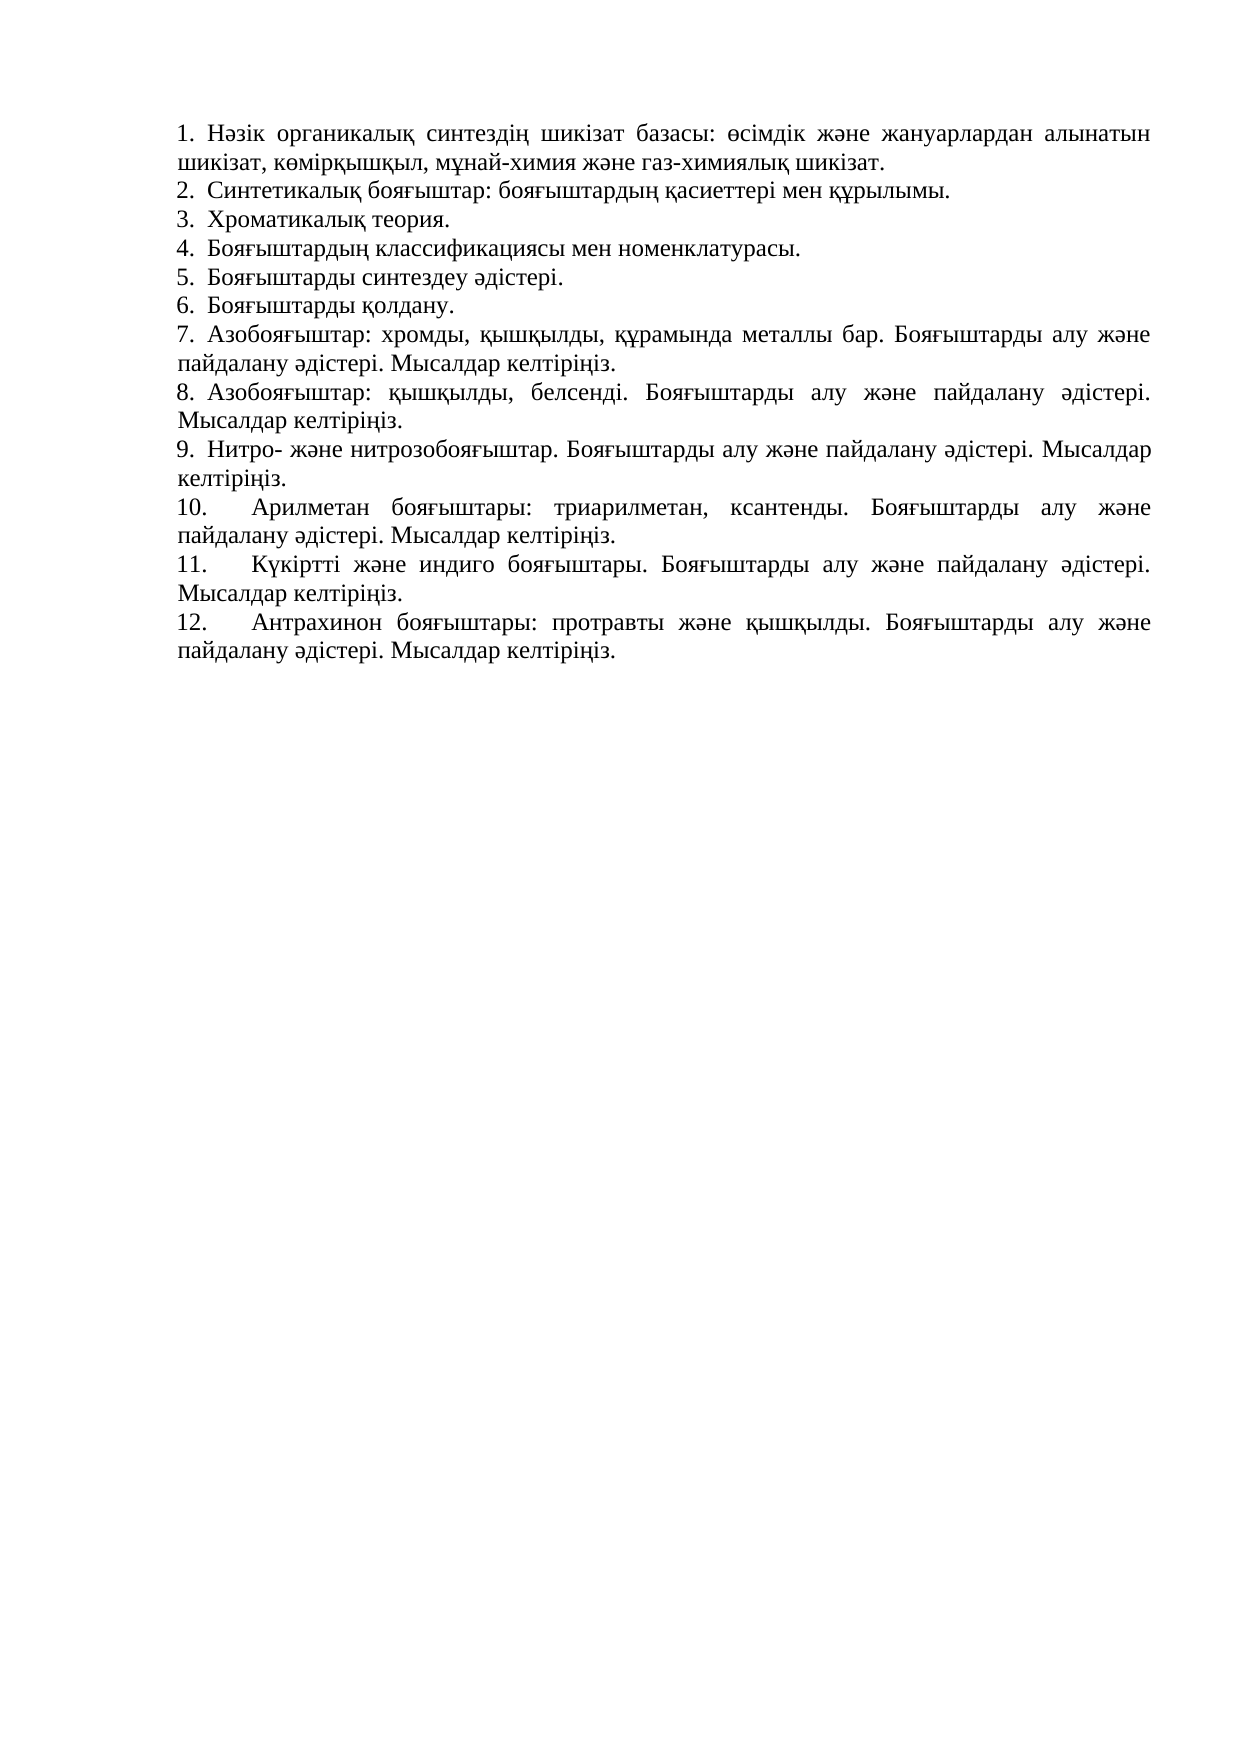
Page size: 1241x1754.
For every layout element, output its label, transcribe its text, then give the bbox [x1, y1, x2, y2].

list Синтетикалық бояғыштар: бояғыштардың қасиеттері мен құрылымы. [176, 176, 1152, 204]
list Азобояғыштар: қышқылды, белсенді. Бояғыштарды алу және пайдалану әдістері. Мысалдар келтіріңіз. [176, 377, 1152, 434]
list Хроматикалық теория. [176, 204, 1152, 233]
list Арилметан бояғыштары: триарилметан, ксантенды. Бояғыштарды алу және пайдалану әдістері. Мысалдар келтіріңіз. [176, 492, 1152, 549]
list Бояғыштарды қолдану. [176, 291, 1152, 319]
list Азобояғыштар: хромды, қышқылды, құрамында металлы бар. Бояғыштарды алу және пайдалану әдістері. Мысалдар келтіріңіз. [176, 319, 1152, 377]
list Күкіртті және индиго бояғыштары. Бояғыштарды алу және пайдалану әдістері. Мысалдар келтіріңіз. [176, 549, 1152, 607]
list Бояғыштарды синтездеу әдістері. [176, 262, 1152, 291]
list Бояғыштардың классификациясы мен номенклатурасы. [176, 233, 1152, 262]
list Нитро- және нитрозобояғыштар. Бояғыштарды алу және пайдалану әдістері. Мысалдар келтіріңіз. [176, 434, 1152, 492]
list Антрахинон бояғыштары: протравты және қышқылды. Бояғыштарды алу және пайдалану әдістері. Мысалдар келтіріңіз. [176, 607, 1152, 664]
list Нәзік органикалық синтездің шикізат базасы: өсімдік және жануарлардан алынатын шикізат, көмірқышқыл, мұнай-химия және газ-химиялық шикізат. [176, 118, 1152, 176]
